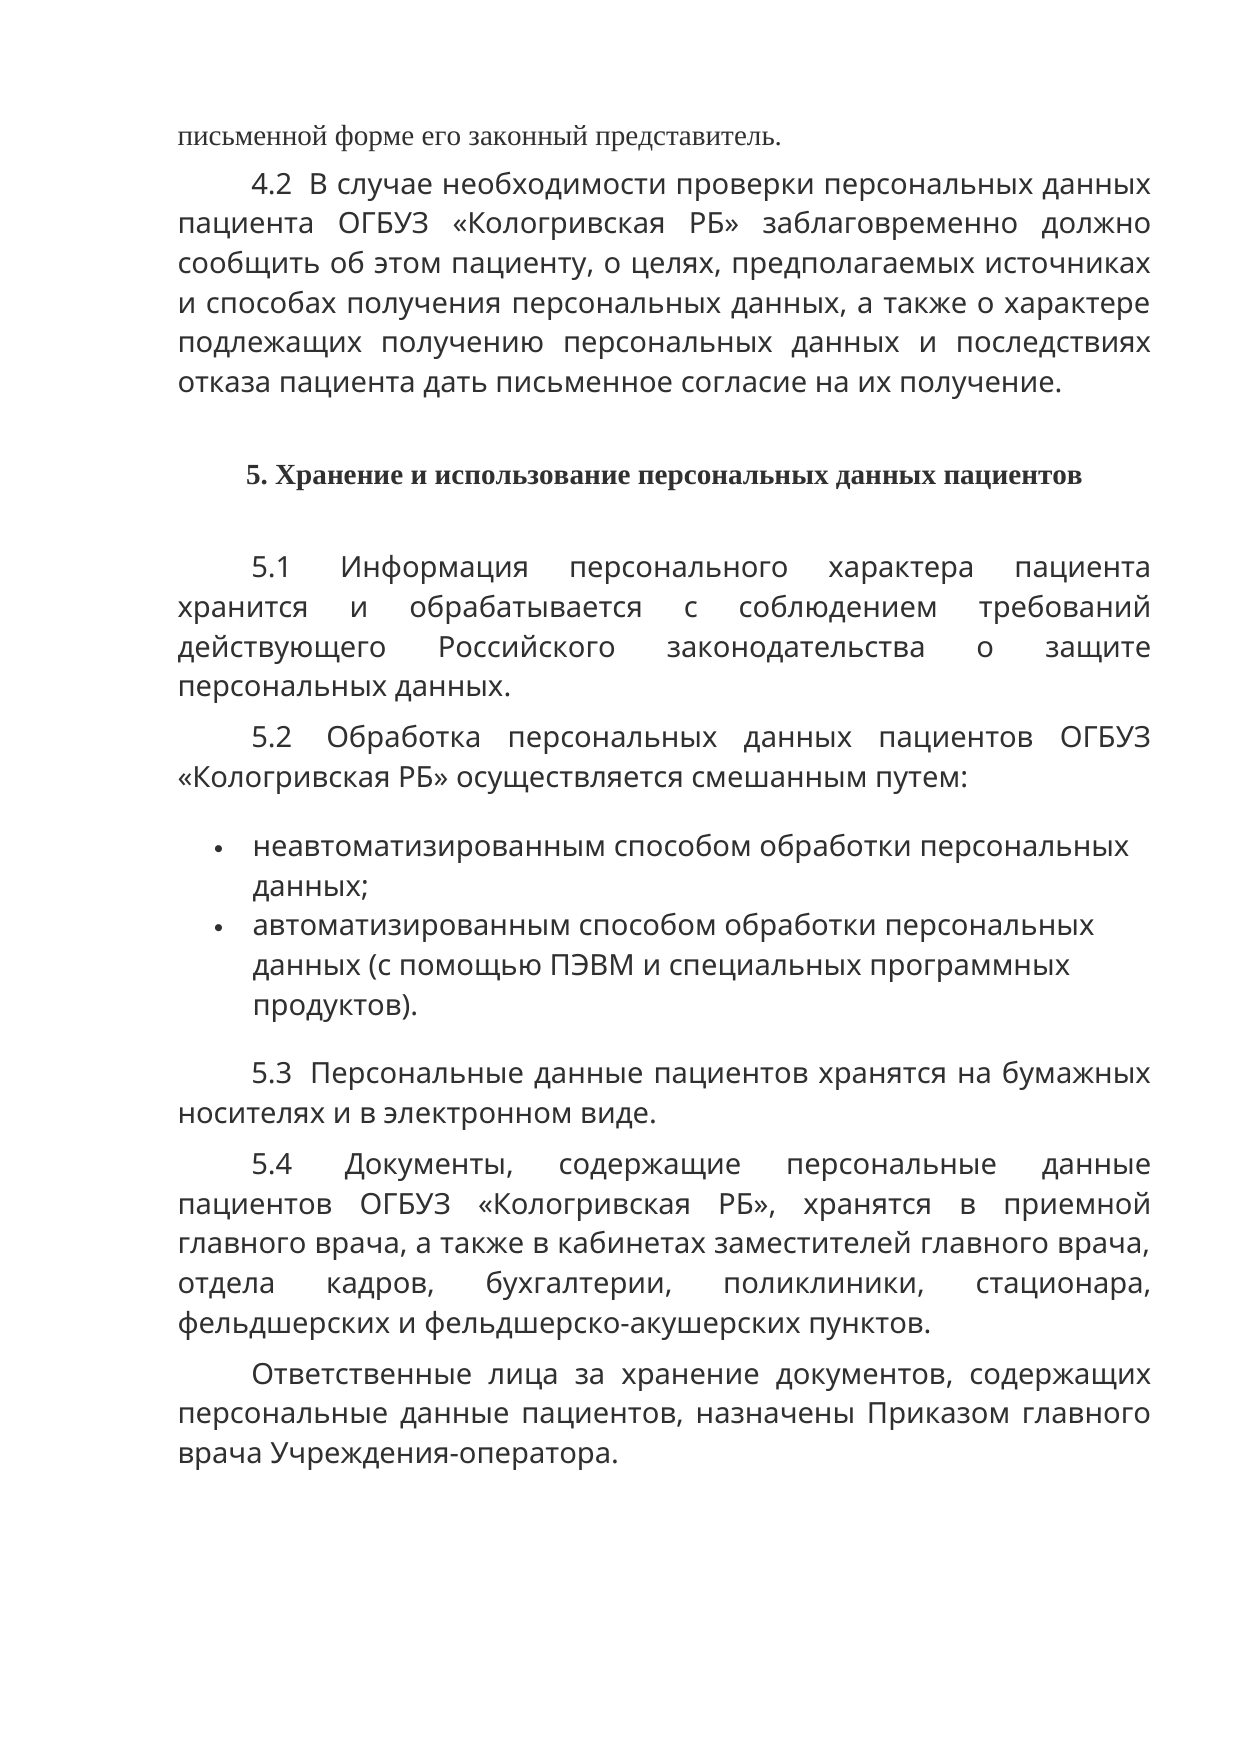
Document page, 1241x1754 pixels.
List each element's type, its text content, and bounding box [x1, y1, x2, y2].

text 4.2 В случае необходимости проверки персональных данных пациента ОГБУЗ «Кологривская РБ» заблаговременно должно сообщить об этом пациенту, о целях, предполагаемых источниках и способах получения персональных данных, а также о характере подлежащих получению персональных данных и последствиях отказа пациента дать письменное согласие на их получение. [177, 163, 1152, 401]
text 5.1 Информация персонального характера пациента хранится и обрабатывается с соблюдением требований действующего Российского законодательства о защите персональных данных. [177, 547, 1152, 705]
list автоматизированным способом обработки персональных данных (с помощью ПЭВМ и специальных программных продуктов). [215, 904, 1152, 1024]
text Ответственные лица за хранение документов, содержащих персональные данные пациентов, назначены Приказом главного врача Учреждения-оператора. [177, 1353, 1152, 1472]
text 5.2 Обработка персональных данных пациентов ОГБУЗ «Кологривская РБ» осуществляется смешанным путем: [177, 717, 1152, 796]
text 5. Хранение и использование персональных данных пациентов [177, 457, 1152, 491]
text 5.3 Персональные данные пациентов хранятся на бумажных носителях и в электронном виде. [177, 1053, 1152, 1132]
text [177, 118, 1152, 152]
list неавтоматизированным способом обработки персональных данных; [215, 825, 1152, 904]
text 5.4 Документы, содержащие персональные данные пациентов ОГБУЗ «Кологривская РБ», хранятся в приемной главного врача, а также в кабинетах заместителей главного врача, отдела кадров, бухгалтерии, поликлиники, стационара, фельдшерских и фельдшерско-акушерских пунктов. [177, 1143, 1152, 1342]
